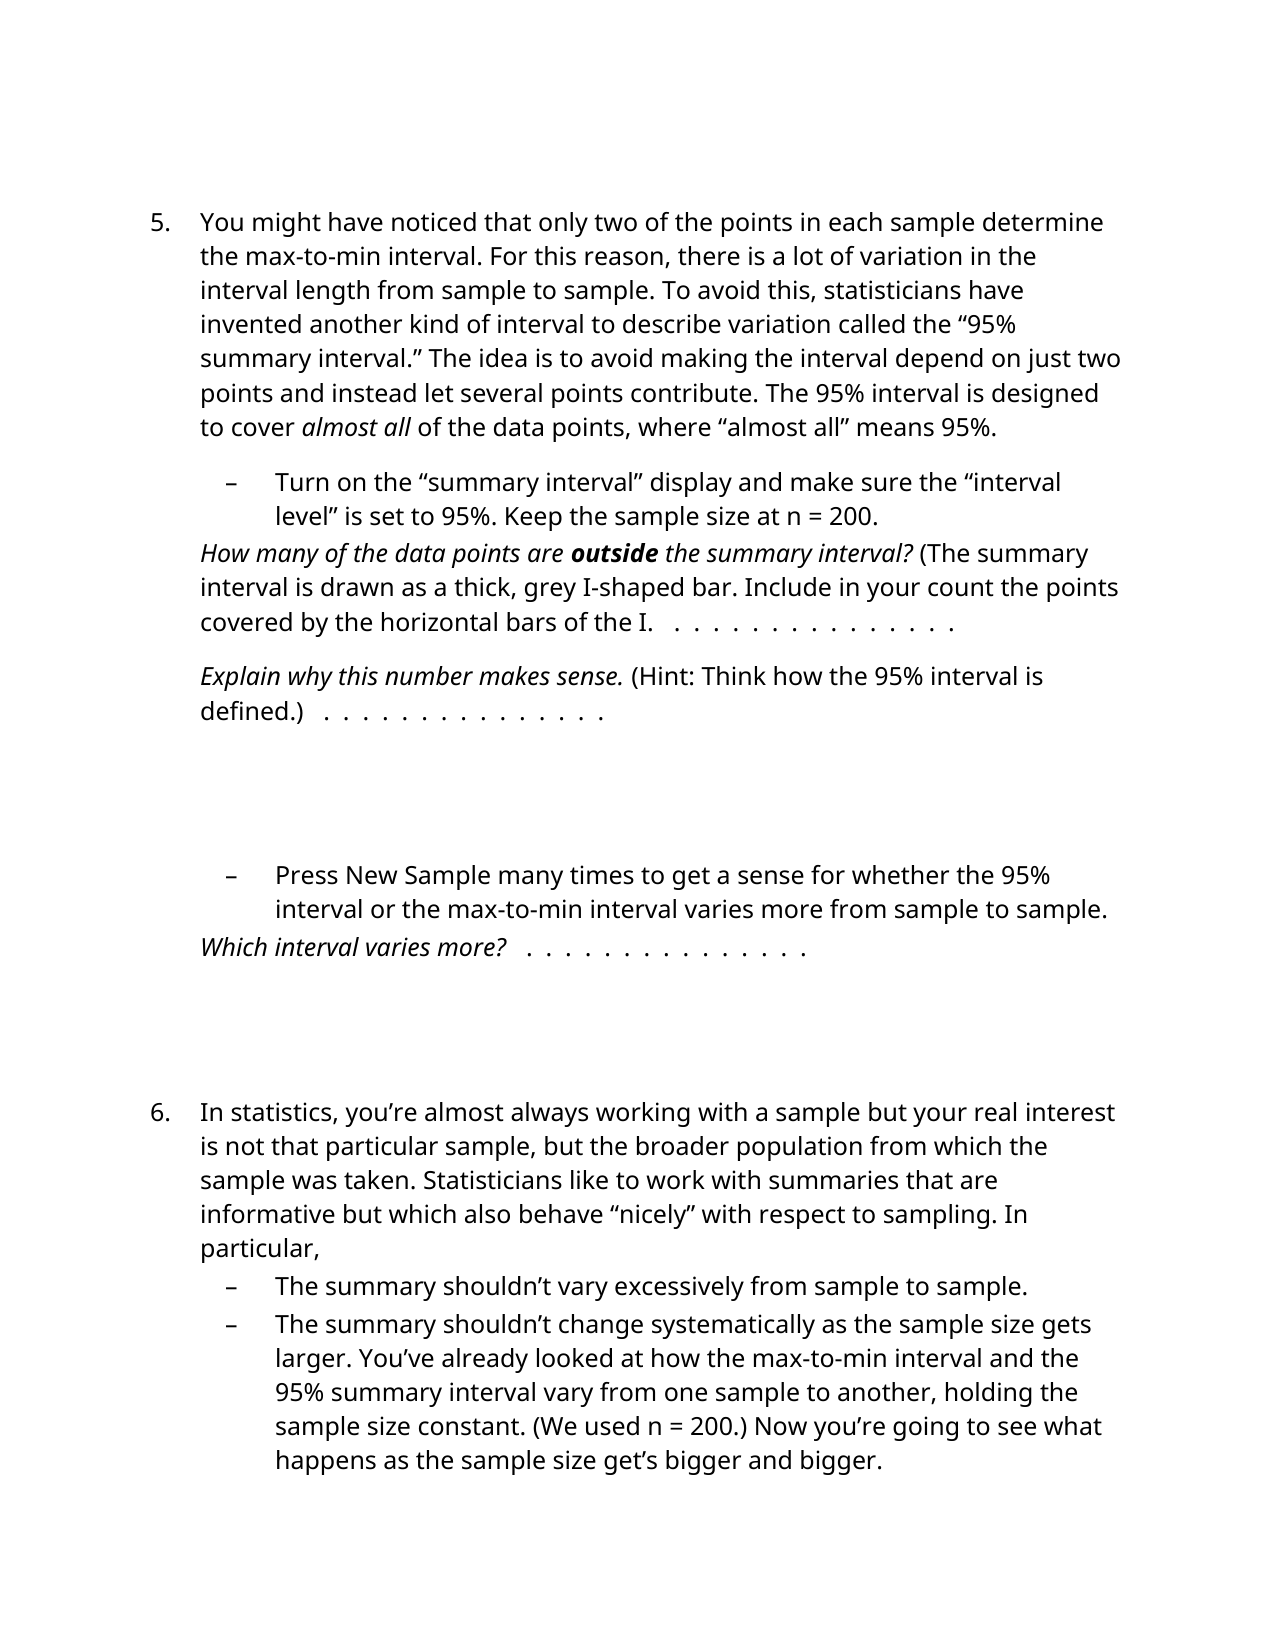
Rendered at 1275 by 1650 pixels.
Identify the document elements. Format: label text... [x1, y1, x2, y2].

list In statistics, you’re almost always working with a sample but your real interest is not that particular sample, but the broader population from which the sample was taken. Statisticians like to work with summaries that are informative but which also behave “nicely” with respect to sampling. In particular, [150, 1094, 1125, 1265]
list The summary shouldn’t vary excessively from sample to sample. [225, 1268, 1125, 1302]
list Press New Sample many times to get a sense for whether the 95% interval or the max-to-min interval varies more from sample to sample. [225, 858, 1125, 926]
list Turn on the “summary interval” display and make sure the “interval level” is set to 95%. Keep the sample size at n = 200. [225, 464, 1125, 532]
list You might have noticed that only two of the points in each sample determine the max-to-min interval. For this reason, there is a lot of variation in the interval length from sample to sample. To avoid this, statisticians have invented another kind of interval to describe variation called the “95% summary interval.” The idea is to avoid making the interval depend on just two points and instead let several points contribute. The 95% interval is designed to cover almost all of the data points, where “almost all” means 95%. [150, 205, 1125, 443]
list Which interval varies more? . . . . . . . . . . . . . . . [150, 930, 1125, 964]
list The summary shouldn’t change systematically as the sample size gets larger. You’ve already looked at how the max-to-min interval and the 95% summary interval vary from one sample to another, holding the sample size constant. (We used n = 200.) Now you’re going to see what happens as the sample size get’s bigger and bigger. [225, 1306, 1125, 1477]
list How many of the data points are outside the summary interval? (The summary interval is drawn as a thick, grey I-shaped bar. Include in your count the points covered by the horizontal bars of the I. . . . . . . . . . . . . . . . [150, 536, 1125, 638]
list Explain why this number makes sense. (Hint: Think how the 95% interval is defined.) . . . . . . . . . . . . . . . [150, 659, 1125, 727]
